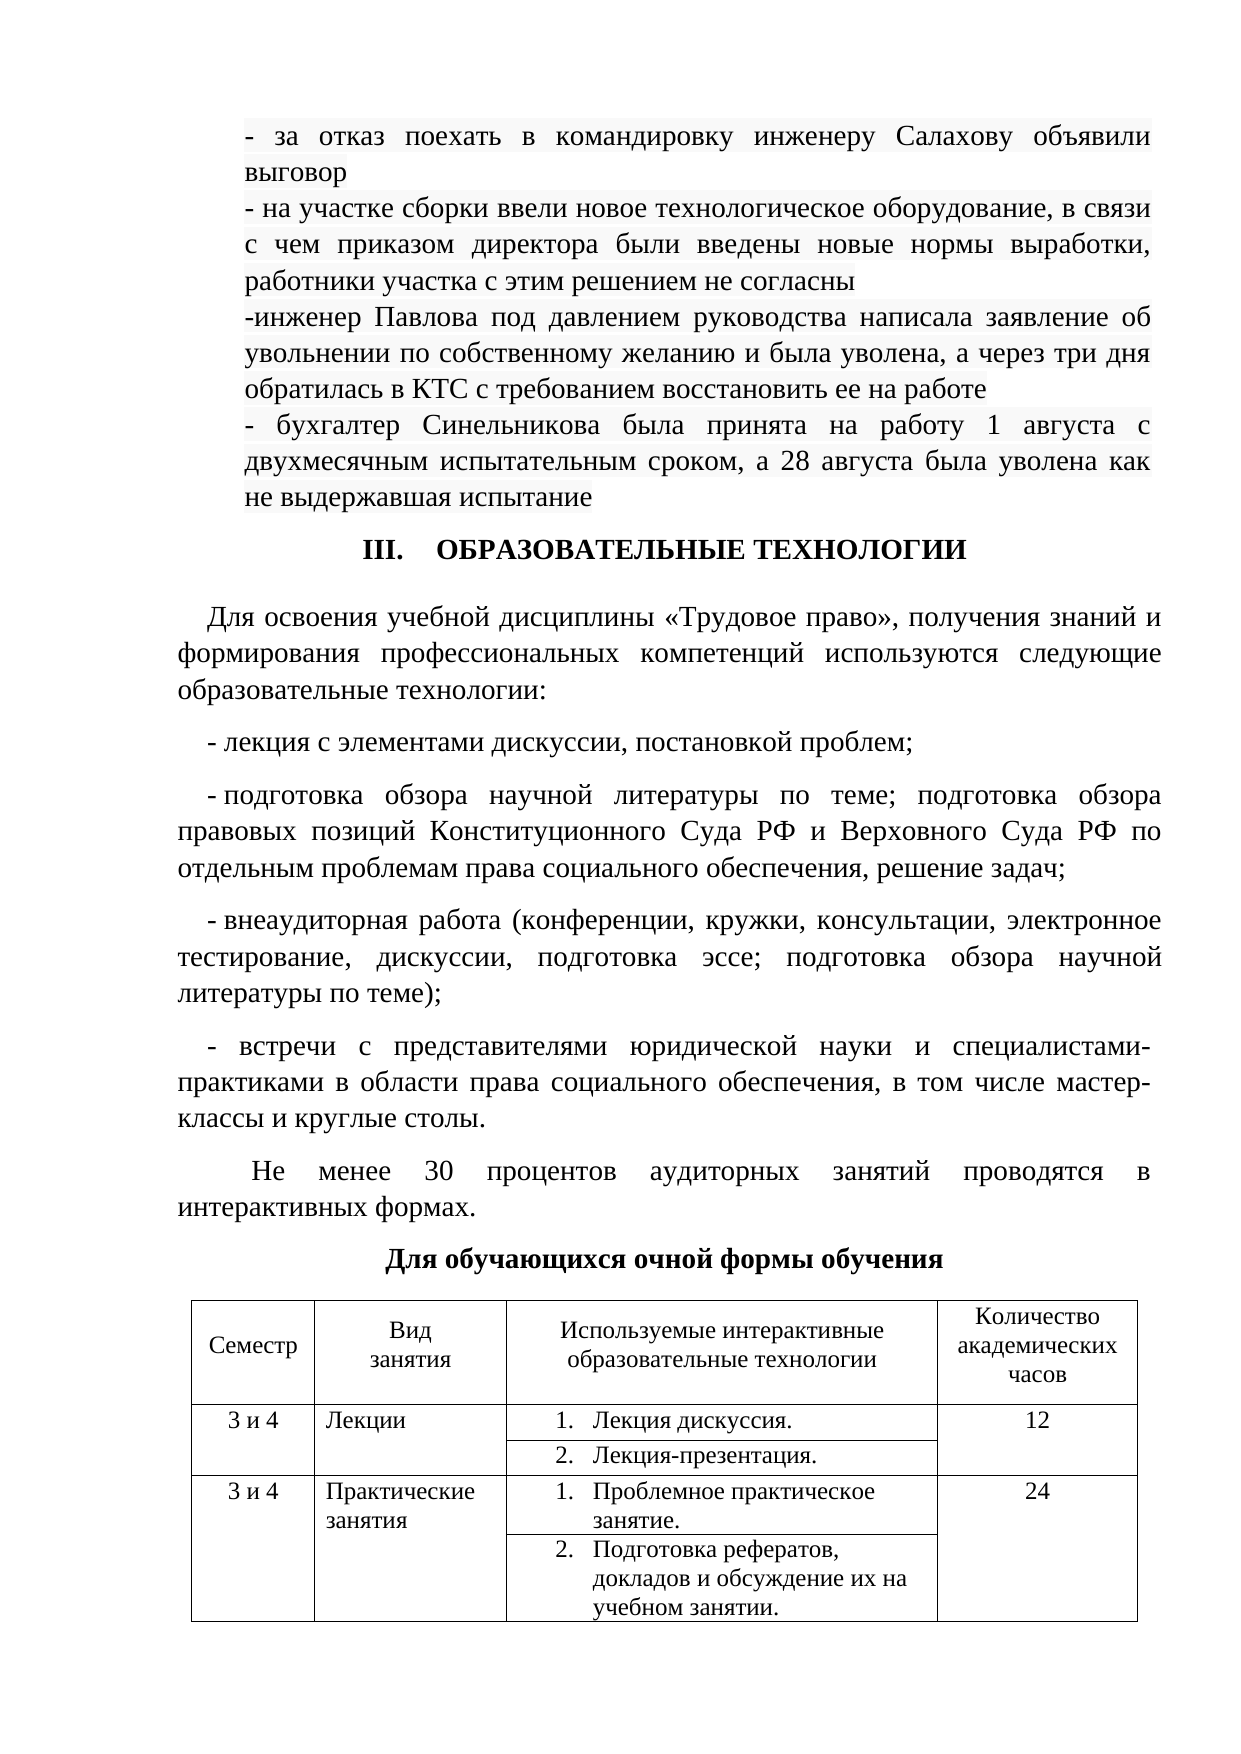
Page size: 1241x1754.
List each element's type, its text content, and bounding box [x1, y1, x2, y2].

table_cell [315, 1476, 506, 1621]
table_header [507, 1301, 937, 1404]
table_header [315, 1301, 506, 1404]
text - встречи с представителями юридической науки и специалистами-практиками в области права социального обеспечения, в том числе мастер-классы и круглые столы. [177, 1028, 1152, 1133]
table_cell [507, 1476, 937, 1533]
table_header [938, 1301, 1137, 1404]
text - внеаудиторная работа (конференции, кружки, консультации, электронное тестирование, дискуссии, подготовка эссе; подготовка обзора научной литературы по теме); [177, 902, 1162, 1008]
text Для обучающихся очной формы обучения [177, 1242, 1152, 1275]
text - подготовка обзора научной литературы по теме; подготовка обзора правовых позиций Конституционного Суда РФ и Верховного Суда РФ по отдельным проблемам права социального обеспечения, решение задач; [177, 777, 1162, 883]
text - лекция с элементами дискуссии, постановкой проблем; [177, 724, 1162, 758]
text Не менее 30 процентов аудиторных занятий проводятся в интерактивных формах. [177, 1153, 1152, 1222]
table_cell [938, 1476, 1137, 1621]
list - на участке сборки ввели новое технологическое оборудование, в связи с чем приказом директора были введены новые нормы выработки, работники участка с этим решением не согласны [244, 260, 1152, 296]
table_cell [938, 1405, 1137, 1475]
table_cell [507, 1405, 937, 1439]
text Для освоения учебной дисциплины «Трудовое право», получения знаний и формирования профессиональных компетенций используются следующие образовательные технологии: [177, 599, 1162, 705]
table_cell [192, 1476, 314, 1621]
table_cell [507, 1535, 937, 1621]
text III. ОБРАЗОВАТЕЛЬНЫЕ ТЕХНОЛОГИИ [177, 532, 1152, 566]
list - бухгалтер Синельникова была принята на работу 1 августа с двухмесячным испытательным сроком, а 28 августа была уволена как не выдержавшая испытание [244, 477, 1152, 513]
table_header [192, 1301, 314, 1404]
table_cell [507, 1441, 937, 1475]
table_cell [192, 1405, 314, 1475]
list - за отказ поехать в командировку инженеру Салахову объявили выговор [244, 152, 1152, 188]
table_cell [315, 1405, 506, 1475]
list -инженер Павлова под давлением руководства написала заявление об увольнении по собственному желанию и была уволена, а через три дня обратилась в КТС с требованием восстановить ее на работе [244, 368, 1152, 405]
